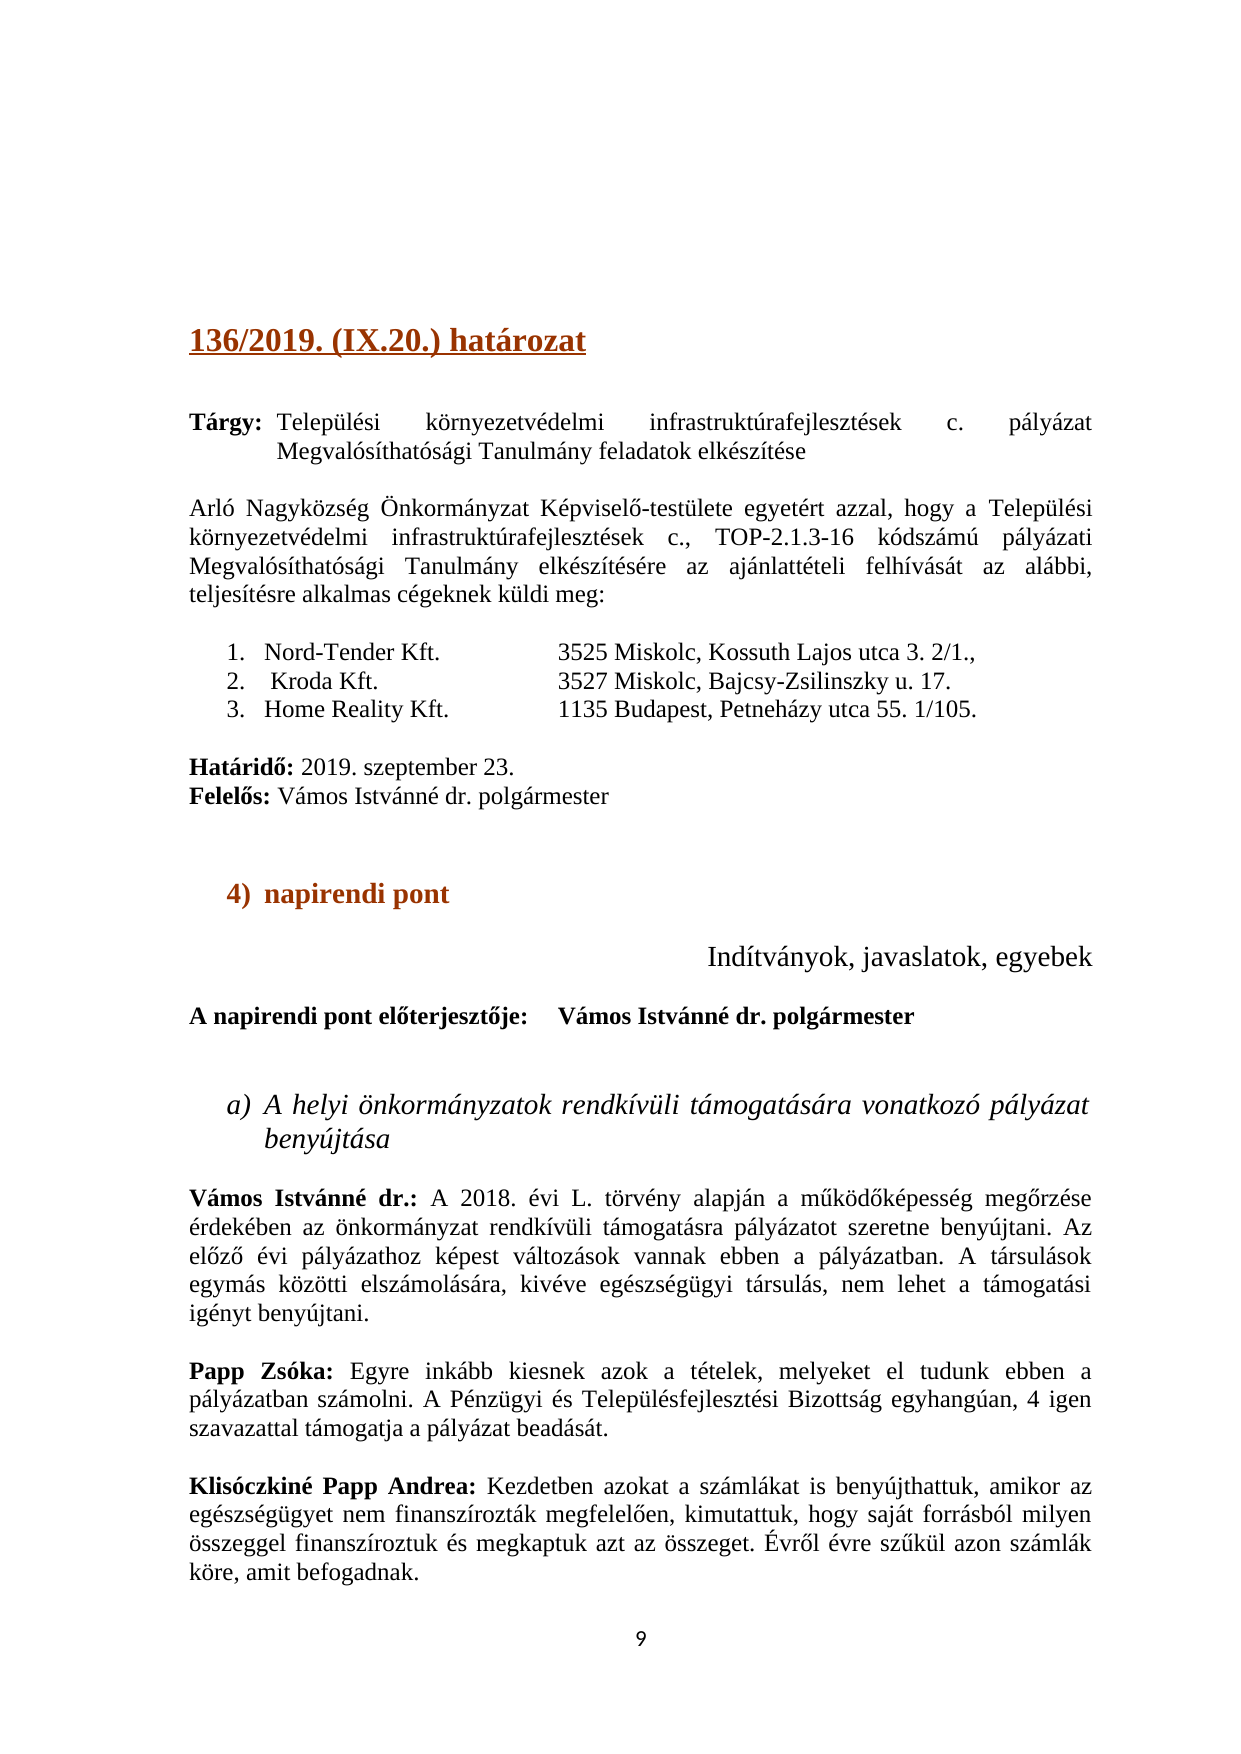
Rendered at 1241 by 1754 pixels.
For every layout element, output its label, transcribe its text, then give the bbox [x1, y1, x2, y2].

list Kroda Kft. 3527 Miskolc, Bajcsy-Zsilinszky u. 17. [226, 666, 1092, 694]
text Határidő: 2019. szeptember 23. [189, 752, 1092, 781]
text Klisóczkiné Papp Andrea: Kezdetben azokat a számlákat is benyújthattuk, amikor az egészségügyet nem finanszírozták megfelelően, kimutattuk, hogy saját forrásból milyen összeggel finanszíroztuk és megkaptuk azt az összeget. Évről évre szűkül azon számlák köre, amit befogadnak. [189, 1471, 1092, 1586]
text 136/2019. (IX.20.) határozat [189, 320, 1092, 358]
list Home Reality Kft. 1135 Budapest, Petneházy utca 55. 1/105. [226, 694, 1092, 723]
text Tárgy: Települési környezetvédelmi infrastruktúrafejlesztések c. pályázat Megvalósíthatósági Tanulmány feladatok elkészítése [189, 407, 1092, 464]
text Indítványok, javaslatok, egyebek [264, 939, 1092, 972]
text Felelős: Vámos Istvánné dr. polgármester [189, 781, 1092, 809]
list Nord-Tender Kft. 3525 Miskolc, Kossuth Lajos utca 3. 2/1., [226, 637, 1092, 666]
text Papp Zsóka: Egyre inkább kiesnek azok a tételek, melyeket el tudunk ebben a pályázatban számolni. A Pénzügyi és Településfejlesztési Bizottság egyhangúan, 4 igen szavazattal támogatja a pályázat beadását. [189, 1356, 1092, 1442]
text Arló Nagyközség Önkormányzat Képviselő-testülete egyetért azzal, hogy a Települési környezetvédelmi infrastruktúrafejlesztések c., TOP-2.1.3-16 kódszámú pályázati Megvalósíthatósági Tanulmány elkészítésére az ajánlattételi felhívását az alábbi, teljesítésre alkalmas cégeknek küldi meg: [189, 493, 1092, 608]
text A napirendi pont előterjesztője: Vámos Istvánné dr. polgármester [189, 1001, 1092, 1030]
text Vámos Istvánné dr.: A 2018. évi L. törvény alapján a működőképesség megőrzése érdekében az önkormányzat rendkívüli támogatásra pályázatot szeretne benyújtani. Az előző évi pályázathoz képest változások vannak ebben a pályázatban. A társulások egymás közötti elszámolására, kivéve egészségügyi társulás, nem lehet a támogatási igényt benyújtani. [189, 1183, 1092, 1327]
list napirendi pont [226, 877, 1092, 910]
list A helyi önkormányzatok rendkívüli támogatására vonatkozó pályázat benyújtása [226, 1087, 1092, 1154]
